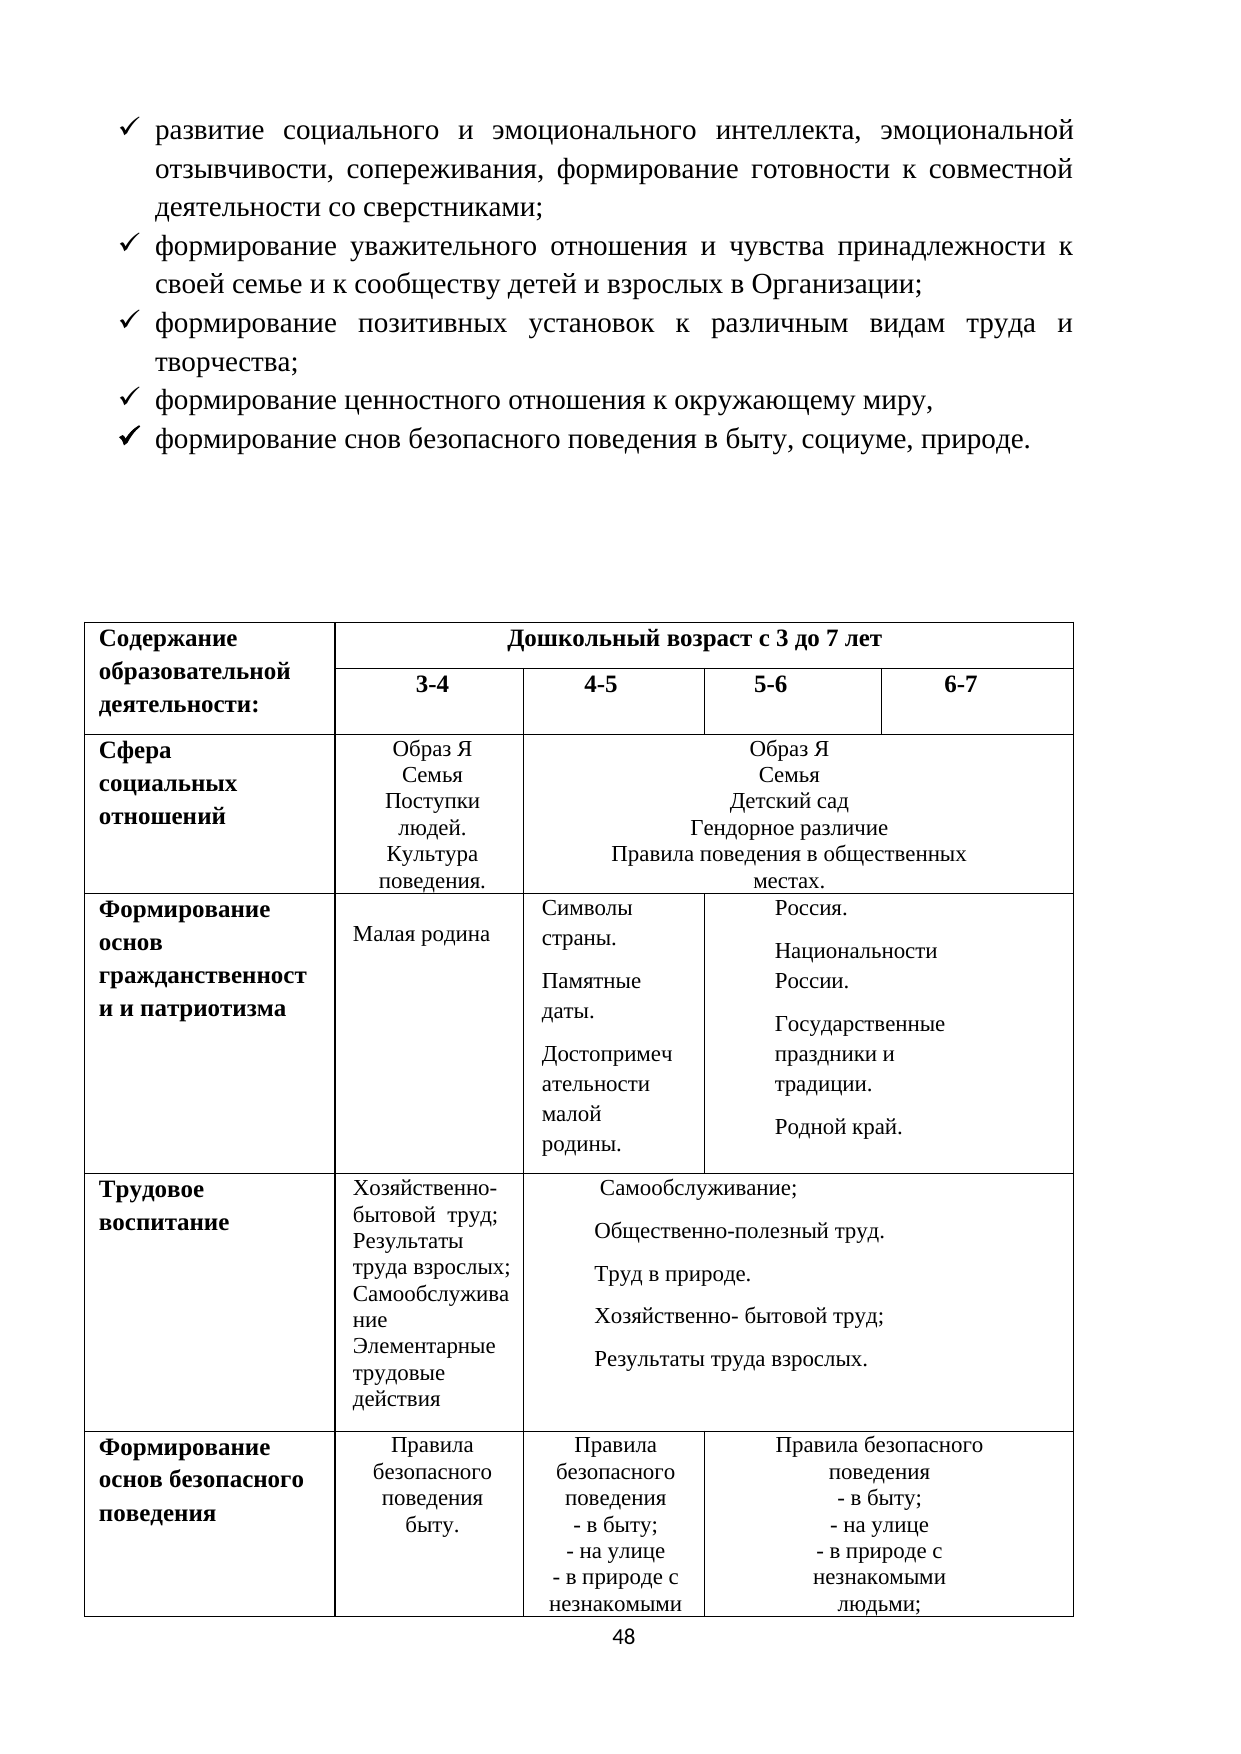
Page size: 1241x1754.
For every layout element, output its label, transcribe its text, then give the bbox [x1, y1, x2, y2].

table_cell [336, 1432, 523, 1616]
table_cell 5-6 [705, 669, 881, 734]
list формирование ценностного отношения к окружающему миру, [117, 382, 1074, 416]
table_cell Хозяйственно- бытовой труд; Результаты труда взрослых; Самообслуживание Элементарные трудовые действия [336, 1174, 523, 1431]
table_cell 6-7 [882, 669, 1073, 734]
table_cell Малая родина [336, 894, 523, 1173]
table_cell 4-5 [524, 669, 704, 734]
table_header Содержание образовательной деятельности: [85, 623, 334, 734]
table_header Дошкольный возраст с 3 до 7 лет [336, 623, 1073, 668]
list формирование уважительного отношения и чувства принадлежности к своей семье и к сообществу детей и взрослых в Организации; [117, 228, 1074, 300]
list формирование позитивных установок к различным видам труда и творчества; [117, 305, 1074, 377]
table_cell Россия. Национальности России. Государственные праздники и традиции. Родной край. [705, 894, 1073, 1173]
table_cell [85, 1432, 334, 1616]
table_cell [705, 1432, 1073, 1616]
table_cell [524, 1432, 704, 1616]
table_cell Символы страны. Памятные даты. Достопримечательности малой родины. [524, 894, 704, 1173]
table_cell 3-4 [336, 669, 523, 734]
list формирование снов безопасного поведения в быту, социуме, природе. [117, 421, 1074, 454]
table_cell Самообслуживание; Общественно-полезный труд. Труд в природе. Хозяйственно- бытовой труд; Результаты труда взрослых. [524, 1174, 1073, 1431]
list развитие социального и эмоционального интеллекта, эмоциональной отзывчивости, сопереживания, формирование готовности к совместной деятельности со сверстниками; [117, 112, 1074, 223]
table_cell Образ Я Семья Поступки людей. Культура поведения. [336, 735, 523, 893]
table_cell Формирование основ гражданственности и патриотизма [85, 894, 334, 1173]
table_cell Трудовое воспитание [85, 1174, 334, 1431]
table_cell Сфера социальных отношений [85, 735, 334, 893]
table_cell Образ Я Семья Детский сад Гендорное различие Правила поведения в общественных местах. [524, 735, 1073, 893]
